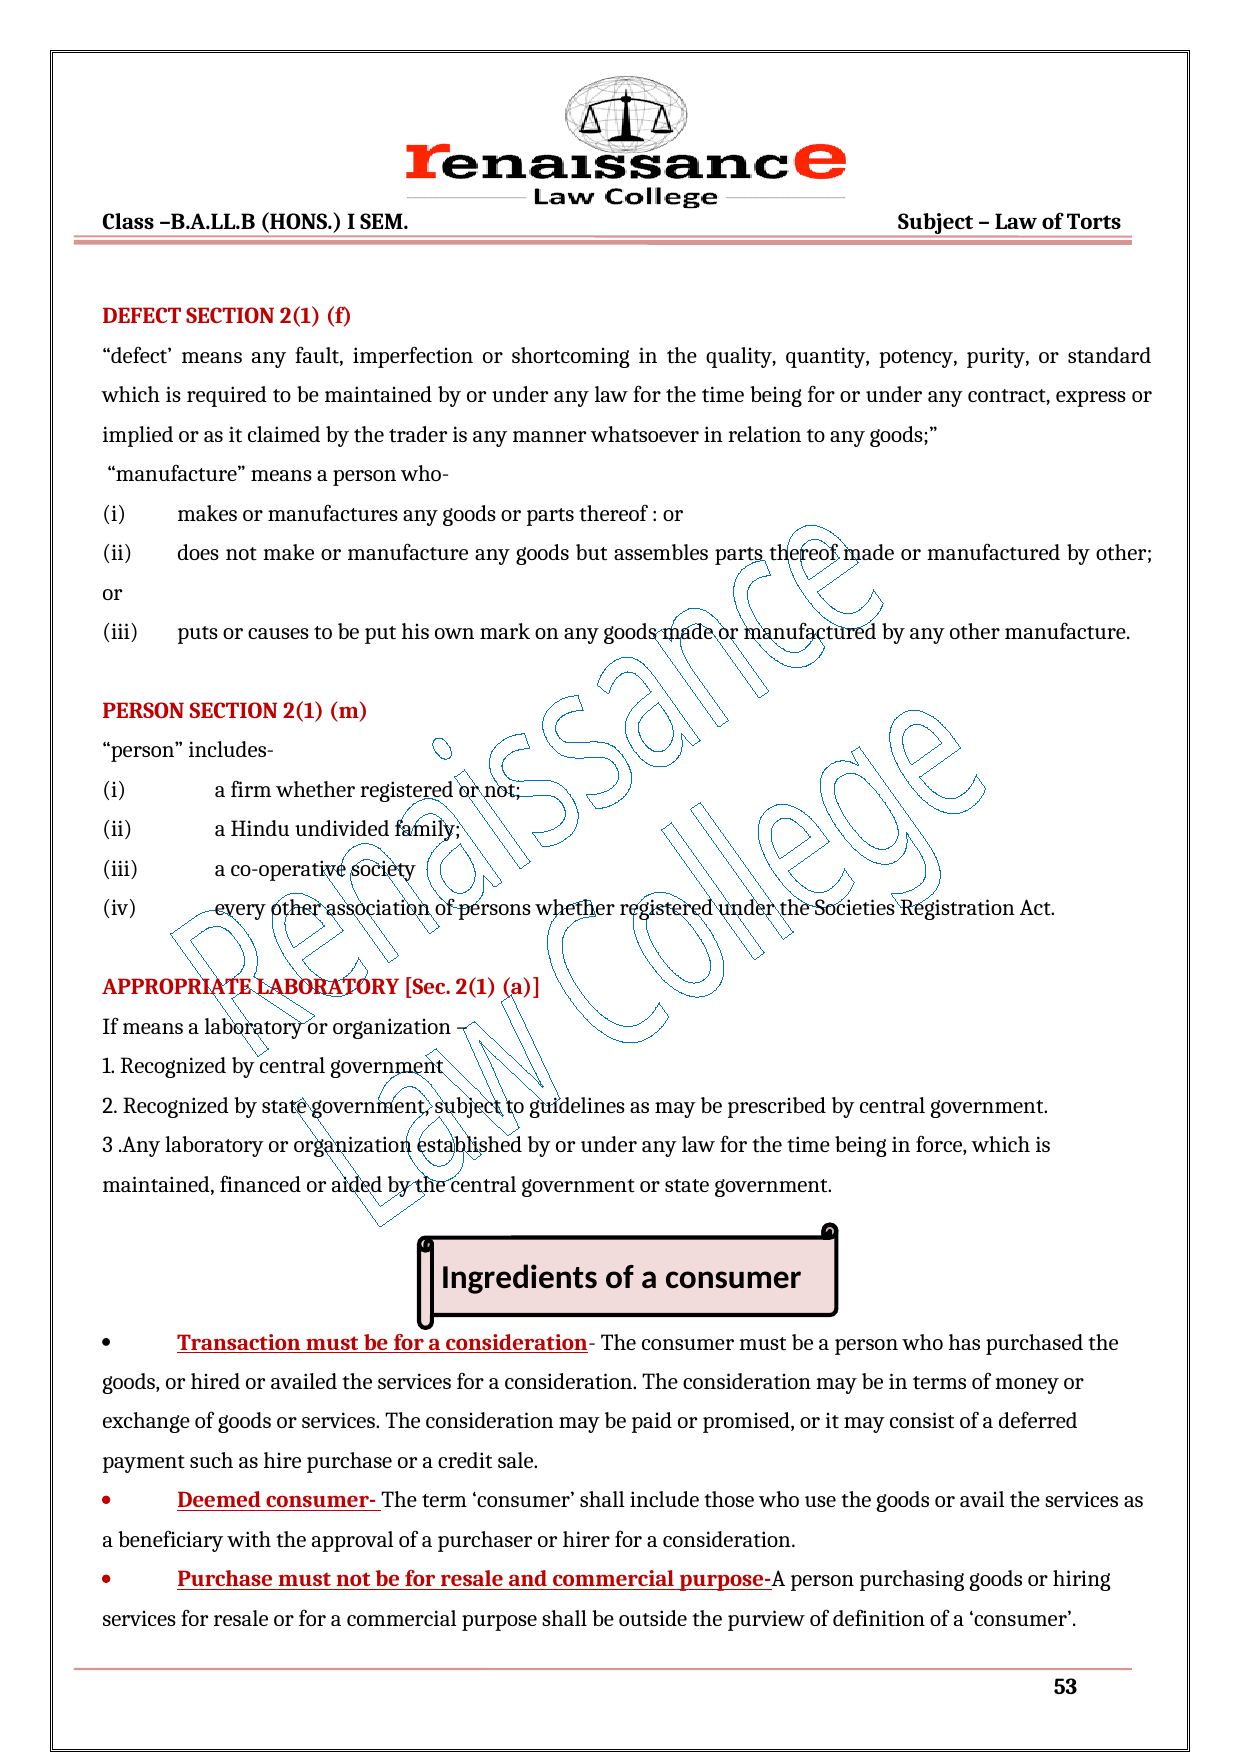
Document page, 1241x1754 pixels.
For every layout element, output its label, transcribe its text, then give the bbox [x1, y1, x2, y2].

text “person” includes- [102, 737, 1154, 763]
text “manufacture” means a person who- [102, 461, 1154, 487]
list a Hindu undivided family; [102, 816, 1154, 842]
list puts or causes to be put his own mark on any goods made or manufactured by any other manufacture. [102, 619, 1154, 645]
text Person sECTION 2(1) (m) [102, 698, 1154, 724]
text “defect’ means any fault, imperfection or shortcoming in the quality, quantity, potency, purity, or standard which is required to be maintained by or under any law for the time being for or under any contract, express or implied or as it claimed by the trader is any manner whatsoever in relation to any goods;” [102, 342, 1154, 448]
text If means a laboratory or organization – [102, 1013, 1154, 1040]
list makes or manufactures any goods or parts thereof : or [102, 500, 1154, 527]
list every other association of persons whether registered under the Societies Registration Act. [102, 895, 1154, 921]
list Deemed consumer- The term ‘consumer’ shall include those who use the goods or avail the services as a beneficiary with the approval of a purchaser or hirer for a consideration. [102, 1487, 1154, 1553]
text 3 .Any laboratory or organization established by or under any law for the time being in force, which is maintained, financed or aided by the central government or state government. [102, 1132, 1154, 1198]
list does not make or manufacture any goods but assembles parts thereof made or manufactured by other; or [102, 540, 1154, 606]
text APPROPRIATE LABORATORY [Sec. 2(1) (a)] [102, 974, 1154, 1000]
list a co-operative society [102, 856, 1154, 882]
text 2. Recognized by state government, subject to guidelines as may be prescribed by central government. [102, 1092, 1154, 1119]
list a firm whether registered or not; [102, 777, 1154, 803]
text 1. Recognized by central government [102, 1053, 1154, 1079]
text defect Section 2(1) (f) [102, 303, 1154, 329]
list Transaction must be for a consideration- The consumer must be a person who has purchased the goods, or hired or availed the services for a consideration. The consideration may be in terms of money or exchange of goods or services. The consideration may be paid or promised, or it may consist of a deferred payment such as hire purchase or a credit sale. [102, 1329, 1154, 1474]
picture [382, 75, 874, 209]
